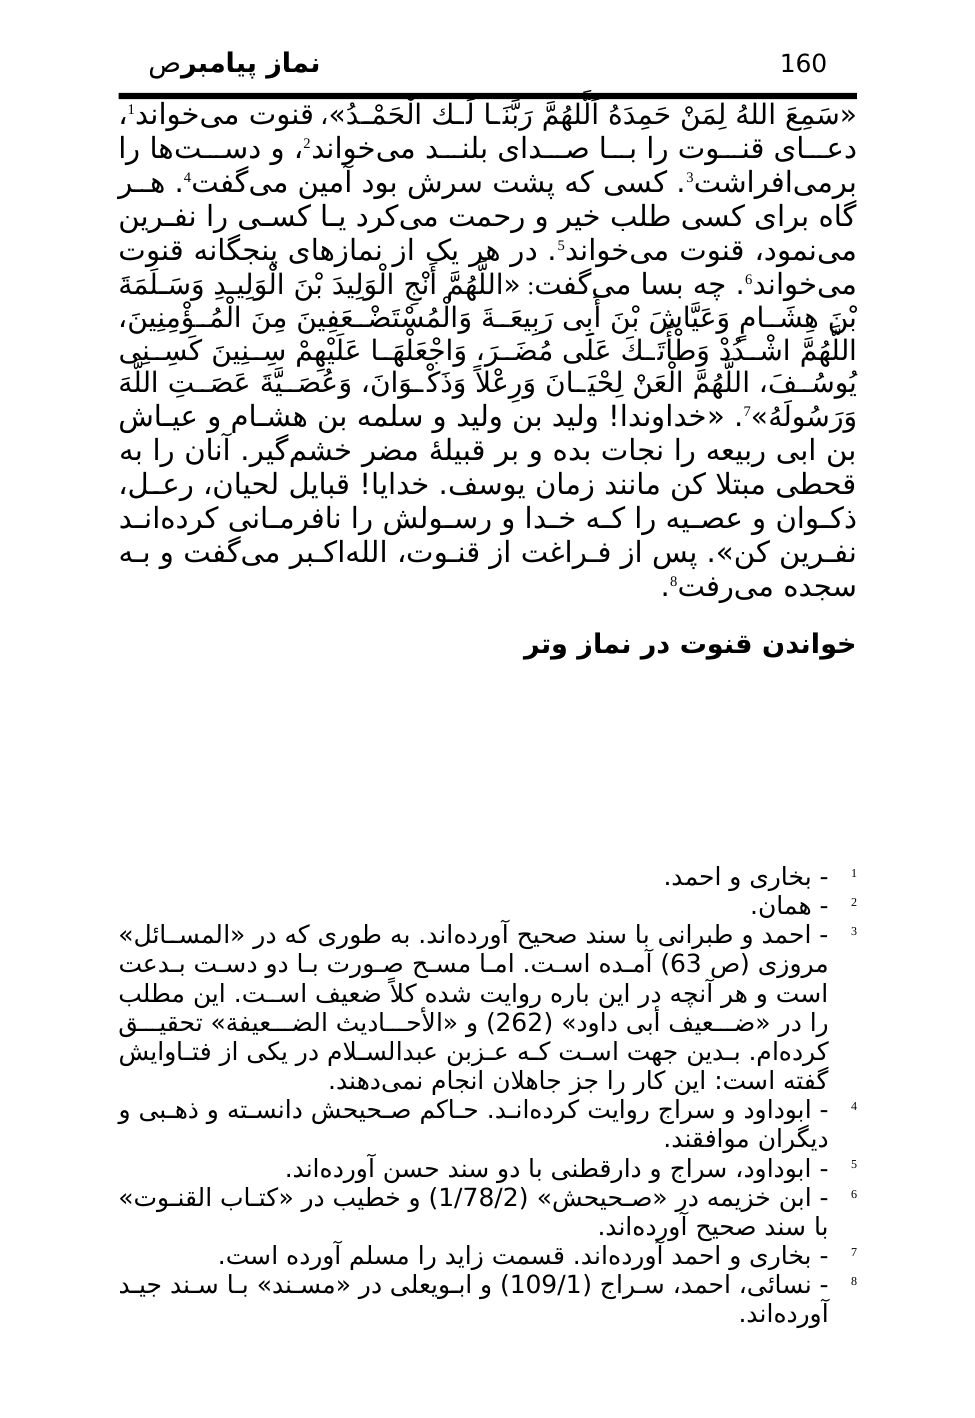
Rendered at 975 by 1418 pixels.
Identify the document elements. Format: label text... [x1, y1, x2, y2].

text چنانچه پیامبر می‌خواست کسی را نفرین یا برای کسی طلب خیر و رحمت کند در رکعت آخر پس از رکوع و گفتن: «سَمِعَ اللهُ لِمَنْ حَمِدَهُ اَلَّلهُمَّ رَبَّنَا لَك الْحَمْدُ»، قنوت می‌خواند، دعای قنوت را با صدای بلند می‌خواند، و دست‌ها را برمی‌افراشت. کسی که پشت سرش بود آمین می‌گفت. هر گاه برای کسی طلب خیر و رحمت می‌کرد یا کسی را نفرین می‌نمود، قنوت می‌خواند. در هر یک از نمازهای پنجگانه قنوت می‌خواند. چه بسا می‌گفت: «اللَّهُمَّ أَنْجِ الْوَلِيدَ بْنَ الْوَلِيدِ وَسَلَمَةَ بْنَ هِشَامٍ وَعَيَّاشَ بْنَ أَبِى رَبِيعَةَ وَالْمُسْتَضْعَفِينَ مِنَ الْمُؤْمِنِينَ، اللَّهُمَّ اشْدُدْ وَطْأَتَكَ عَلَى مُضَرَ، وَاجْعَلْهَا عَلَيْهِمْ سِنِينَ كَسِنِى يُوسُفَ، اللَّهُمَّ الْعَنْ لِحْيَانَ وَرِعْلاً وَذَكْوَانَ، وَعُصَيَّةَ عَصَتِ اللَّهَ وَرَسُولَهُ». «خداوندا! ولید بن ولید و سلمه بن هشام و عیاش بن ابی ربیعه را نجات بده و بر قبیلۀ مضر خشم‌گیر. آنان را به قحطی مبتلا کن مانند زمان یوسف. خدایا! قبایل لحیان، رعل، ذکوان و عصیه را که خدا و رسولش را نافرمانی کرده‌اند نفرین کن». پس از فراغت از قنوت، الله‌اکبر می‌گفت و به سجده می‌رفت. [118, 98, 857, 603]
text خواندن قنوت در نماز وتر [118, 628, 857, 660]
